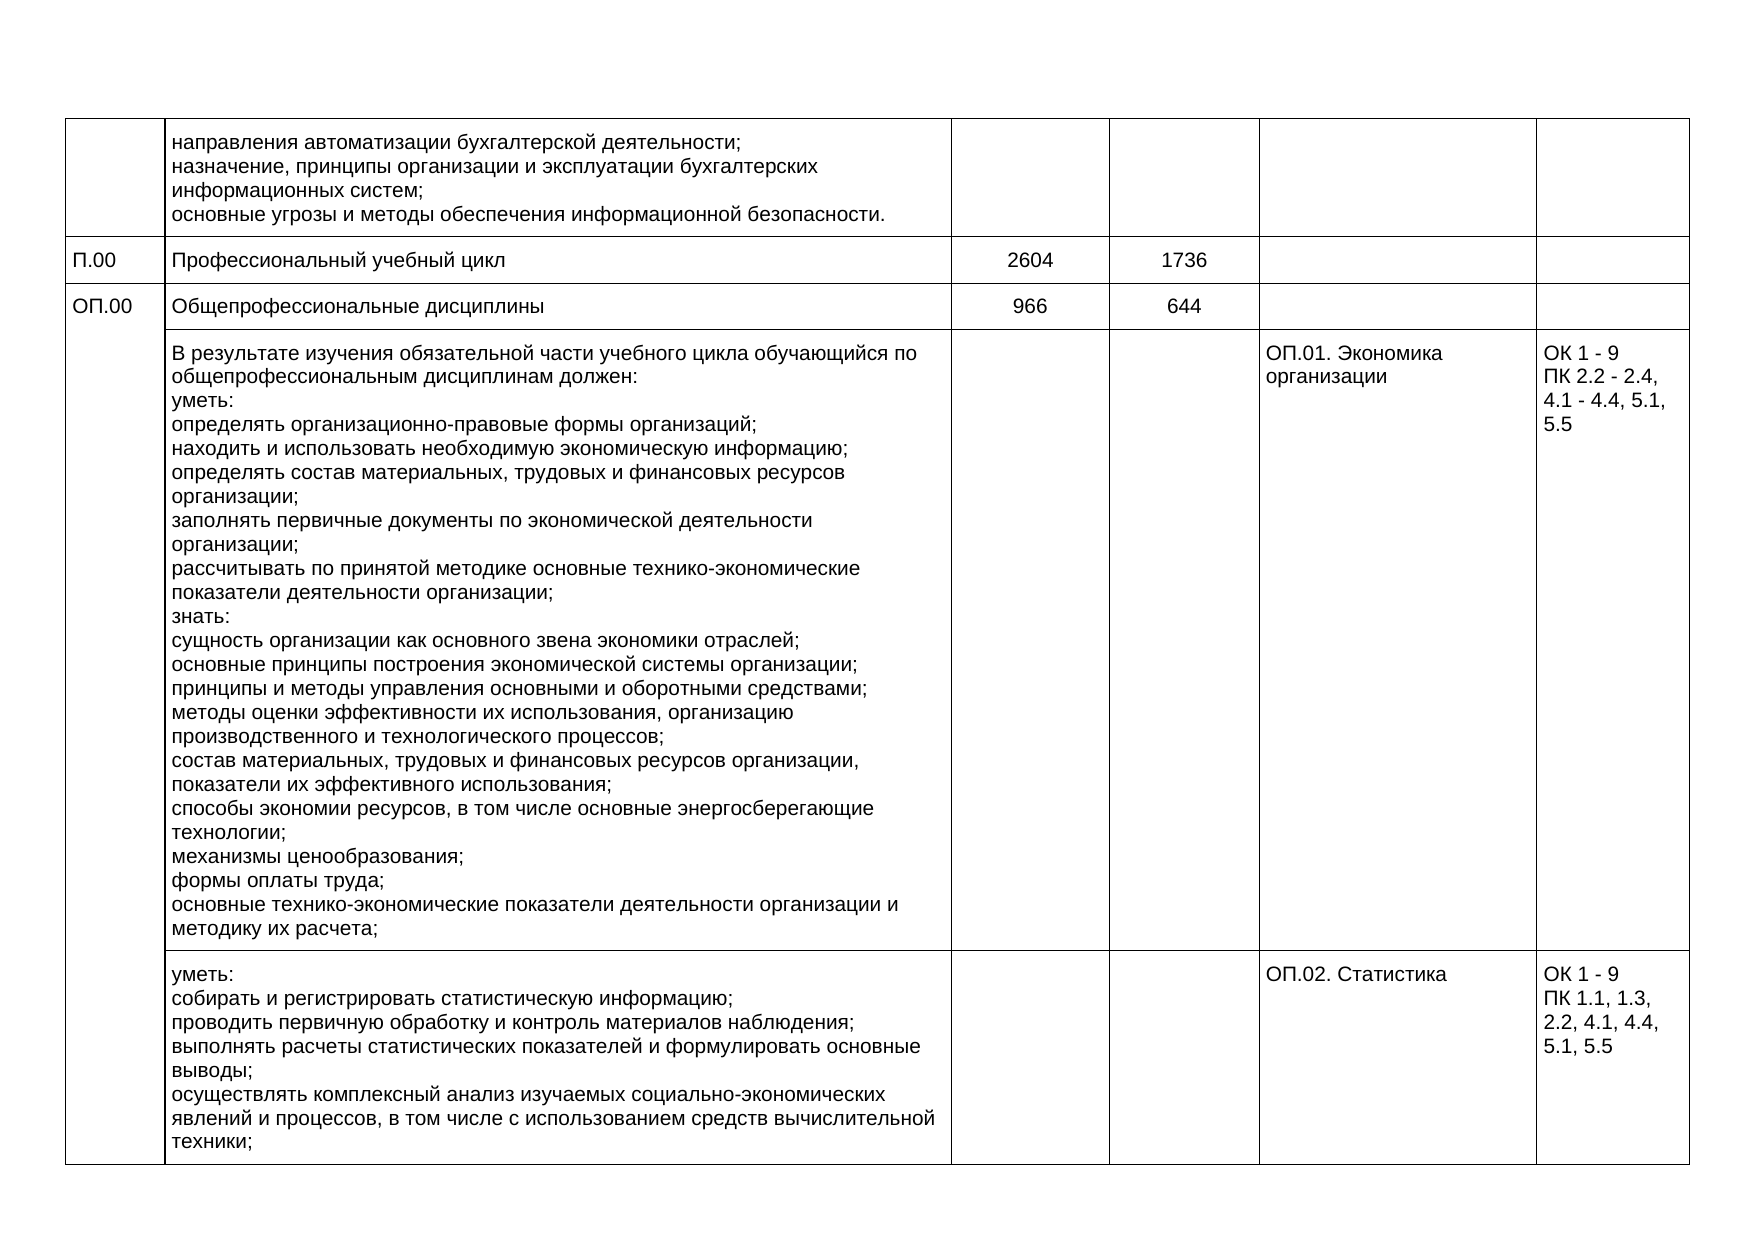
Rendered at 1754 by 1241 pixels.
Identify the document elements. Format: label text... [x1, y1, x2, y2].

table_cell [1537, 284, 1689, 329]
table_cell [1110, 951, 1259, 1164]
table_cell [1537, 951, 1689, 1164]
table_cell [1537, 119, 1689, 236]
table_cell 1736 [1110, 237, 1259, 282]
table_cell Профессиональный учебный цикл [166, 237, 951, 282]
table_cell ОП.02. Статистика [1260, 951, 1536, 1164]
table_cell [1260, 237, 1536, 282]
table_cell [952, 119, 1109, 236]
table_cell ОП.00 [66, 284, 164, 1164]
table_cell 644 [1110, 284, 1259, 329]
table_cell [166, 119, 951, 236]
table_cell [1110, 330, 1259, 950]
table_cell 966 [952, 284, 1109, 329]
table_cell [1260, 284, 1536, 329]
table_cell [166, 951, 951, 1164]
table_cell ОП.01. Экономика организации [1260, 330, 1536, 950]
table_cell 2604 [952, 237, 1109, 282]
table_cell [1537, 237, 1689, 282]
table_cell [1260, 119, 1536, 236]
table_cell Общепрофессиональные дисциплины [166, 284, 951, 329]
table_cell [952, 951, 1109, 1164]
table_cell П.00 [66, 237, 164, 282]
table_cell [1110, 119, 1259, 236]
table_cell В результате изучения обязательной части учебного цикла обучающийся по общепрофессиональным дисциплинам должен: уметь: определять организационно-правовые формы организаций; находить и использовать необходимую экономическую информацию; определять состав материальных, трудовых и финансовых ресурсов организации; заполнять первичные документы по экономической деятельности организации; рассчитывать по принятой методике основные технико-экономические показатели деятельности организации; знать: сущность организации как основного звена экономики отраслей; основные принципы построения экономической системы организации; принципы и методы управления основными и оборотными средствами; методы оценки эффективности их использования, организацию производственного и технологического процессов; состав материальных, трудовых и финансовых ресурсов организации, показатели их эффективного использования; способы экономии ресурсов, в том числе основные энергосберегающие технологии; механизмы ценообразования; формы оплаты труда; основные технико-экономические показатели деятельности организации и методику их расчета; [166, 330, 951, 950]
table_cell [952, 330, 1109, 950]
table_cell ОК 1 - 9 ПК 2.2 - 2.4, 4.1 - 4.4, 5.1, 5.5 [1537, 330, 1689, 950]
